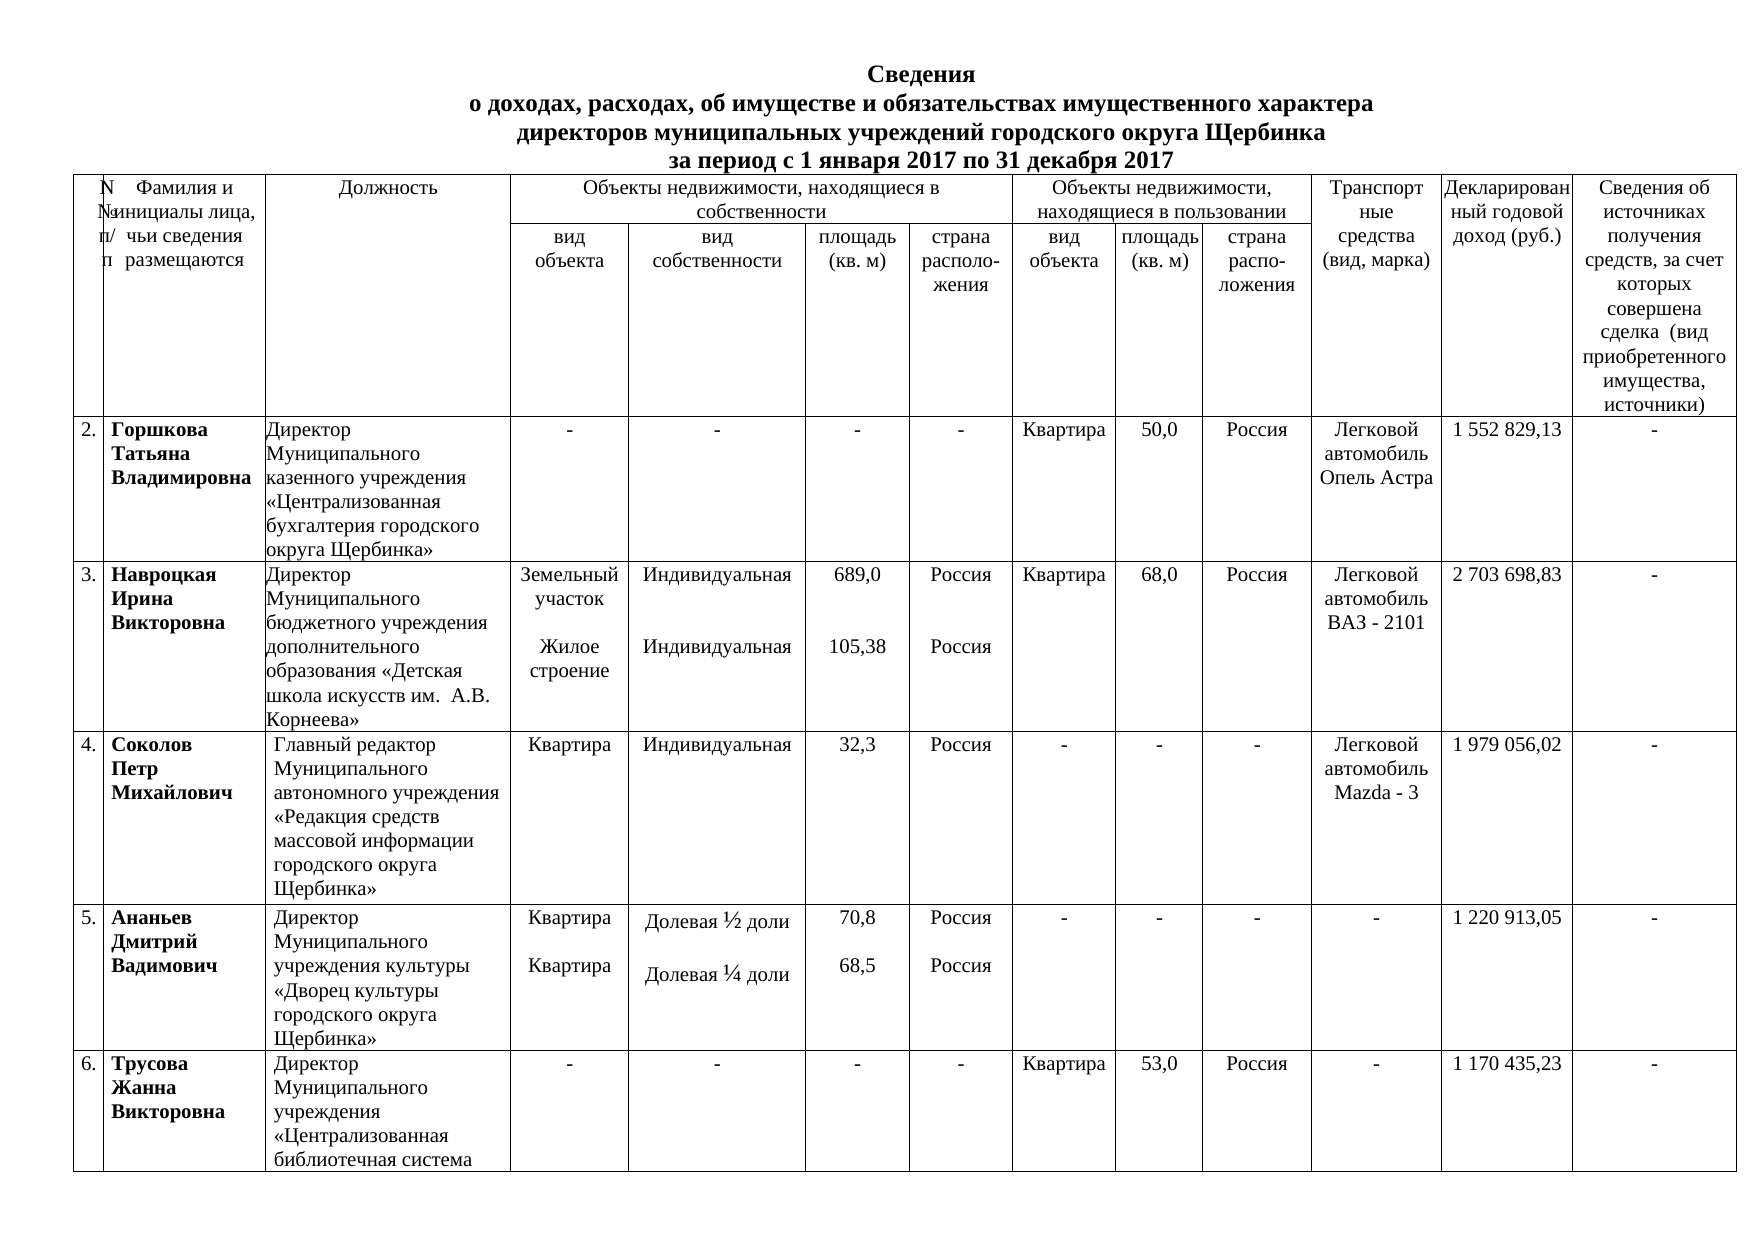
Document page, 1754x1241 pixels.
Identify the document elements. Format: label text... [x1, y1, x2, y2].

table_cell вид объекта [511, 224, 628, 416]
table_cell Квартира [1013, 417, 1115, 561]
table_cell Квартира Квартира [511, 905, 628, 1050]
table_cell [74, 905, 103, 1050]
table_cell 32,3 [806, 732, 909, 904]
table_header Объекты недвижимости, находящиеся в пользовании [1013, 175, 1311, 223]
table_cell - [511, 1051, 628, 1171]
table_header N№ п/п [74, 175, 103, 416]
table_cell 1 552 829,13 [1442, 417, 1572, 561]
table_cell - [1312, 1051, 1441, 1171]
table_cell Легковой автомобиль Опель Астра [1312, 417, 1441, 561]
table_header Транспорт ные средства (вид, марка) [1312, 175, 1441, 416]
table_cell - [1573, 732, 1736, 904]
table_cell Квартира [511, 732, 628, 904]
table_cell - [806, 1051, 909, 1171]
table_cell [74, 1051, 103, 1171]
table_cell Индивидуальная [629, 732, 805, 904]
table_cell - [629, 1051, 805, 1171]
table_header Объекты недвижимости, находящиеся в собственности [511, 175, 1012, 223]
table_cell Долевая ½ доли Долевая ¼ доли [629, 905, 805, 1050]
table_cell Директор Муниципального казенного учреждения «Централизованная бухгалтерия городского округа Щербинка» [266, 417, 510, 561]
table_cell страна распо-ложения [1203, 224, 1311, 416]
table_header Декларированный годовой доход (руб.) [1442, 175, 1572, 416]
table_cell Директор Муниципального бюджетного учреждения дополнительного образования «Детская школа искусств им. А.В. Корнеева» [266, 562, 510, 731]
table_cell - [1116, 905, 1202, 1050]
table_header Должность [266, 175, 510, 416]
table_cell Россия Россия [910, 905, 1012, 1050]
table_cell Россия [1203, 1051, 1311, 1171]
table_cell Директор Муниципального учреждения культуры «Дворец культуры городского округа Щербинка» [266, 905, 510, 1050]
table_cell площадь (кв. м) [1116, 224, 1202, 416]
table_cell - [629, 417, 805, 561]
text Сведения [177, 59, 1665, 88]
table_cell - [1116, 732, 1202, 904]
table_cell Россия Россия [910, 562, 1012, 731]
table_cell [74, 732, 103, 904]
table_cell - [1013, 905, 1115, 1050]
table_cell Квартира [1013, 562, 1115, 731]
table_cell 50,0 [1116, 417, 1202, 561]
table_cell 1 170 435,23 [1442, 1051, 1572, 1171]
table_cell Легковой автомобиль Mazda - 3 [1312, 732, 1441, 904]
table_cell 53,0 [1116, 1051, 1202, 1171]
table_cell 2 703 698,83 [1442, 562, 1572, 731]
table_cell 1 979 056,02 [1442, 732, 1572, 904]
table_cell Индивидуальная Индивидуальная [629, 562, 805, 731]
table_cell вид объекта [1013, 224, 1115, 416]
table_cell Россия [1203, 562, 1311, 731]
table_cell - [806, 417, 909, 561]
table_cell 70,8 68,5 [806, 905, 909, 1050]
table_cell Главный редактор Муниципального автономного учреждения «Редакция средств массовой информации городского округа Щербинка» [266, 732, 510, 904]
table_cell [104, 1051, 265, 1171]
table_cell - [910, 417, 1012, 561]
table_cell - [910, 1051, 1012, 1171]
text о доходах, расходах, об имуществе и обязательствах имущественного характера [177, 88, 1665, 117]
table_cell 68,0 [1116, 562, 1202, 731]
table_cell - [1573, 417, 1736, 561]
table_cell - [1573, 1051, 1736, 1171]
text за период с 1 января 2017 по 31 декабря 2017 [177, 145, 1665, 174]
table_header Фамилия и инициалы лица, чьи сведения размещаются [104, 175, 265, 416]
table_cell Россия [910, 732, 1012, 904]
table_cell - [511, 417, 628, 561]
table_cell вид собственности [629, 224, 805, 416]
table_cell - [1573, 562, 1736, 731]
table_cell Квартира [1013, 1051, 1115, 1171]
table_cell - [1312, 905, 1441, 1050]
table_cell - [1013, 732, 1115, 904]
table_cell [266, 1051, 510, 1171]
table_cell - [1573, 905, 1736, 1050]
table_cell - [1203, 732, 1311, 904]
table_cell [74, 417, 103, 561]
table_cell Легковой автомобиль ВАЗ - 2101 [1312, 562, 1441, 731]
text директоров муниципальных учреждений городского округа Щербинка [177, 117, 1665, 145]
table_cell Горшкова Татьяна Владимировна [104, 417, 265, 561]
table_cell страна располо-жения [910, 224, 1012, 416]
table_cell Земельный участок Жилое строение [511, 562, 628, 731]
table_cell - [1203, 905, 1311, 1050]
table_cell Навроцкая Ирина Викторовна [104, 562, 265, 731]
table_cell Ананьев Дмитрий Вадимович [104, 905, 265, 1050]
table_cell [74, 562, 103, 731]
table_cell 689,0 105,38 [806, 562, 909, 731]
table_cell площадь (кв. м) [806, 224, 909, 416]
table_cell 1 220 913,05 [1442, 905, 1572, 1050]
table_cell Россия [1203, 417, 1311, 561]
table_header Сведения об источниках получения средств, за счет которых совершена сделка (вид приобретенного имущества, источники) [1573, 175, 1736, 416]
table_cell Соколов Петр Михайлович [104, 732, 265, 904]
